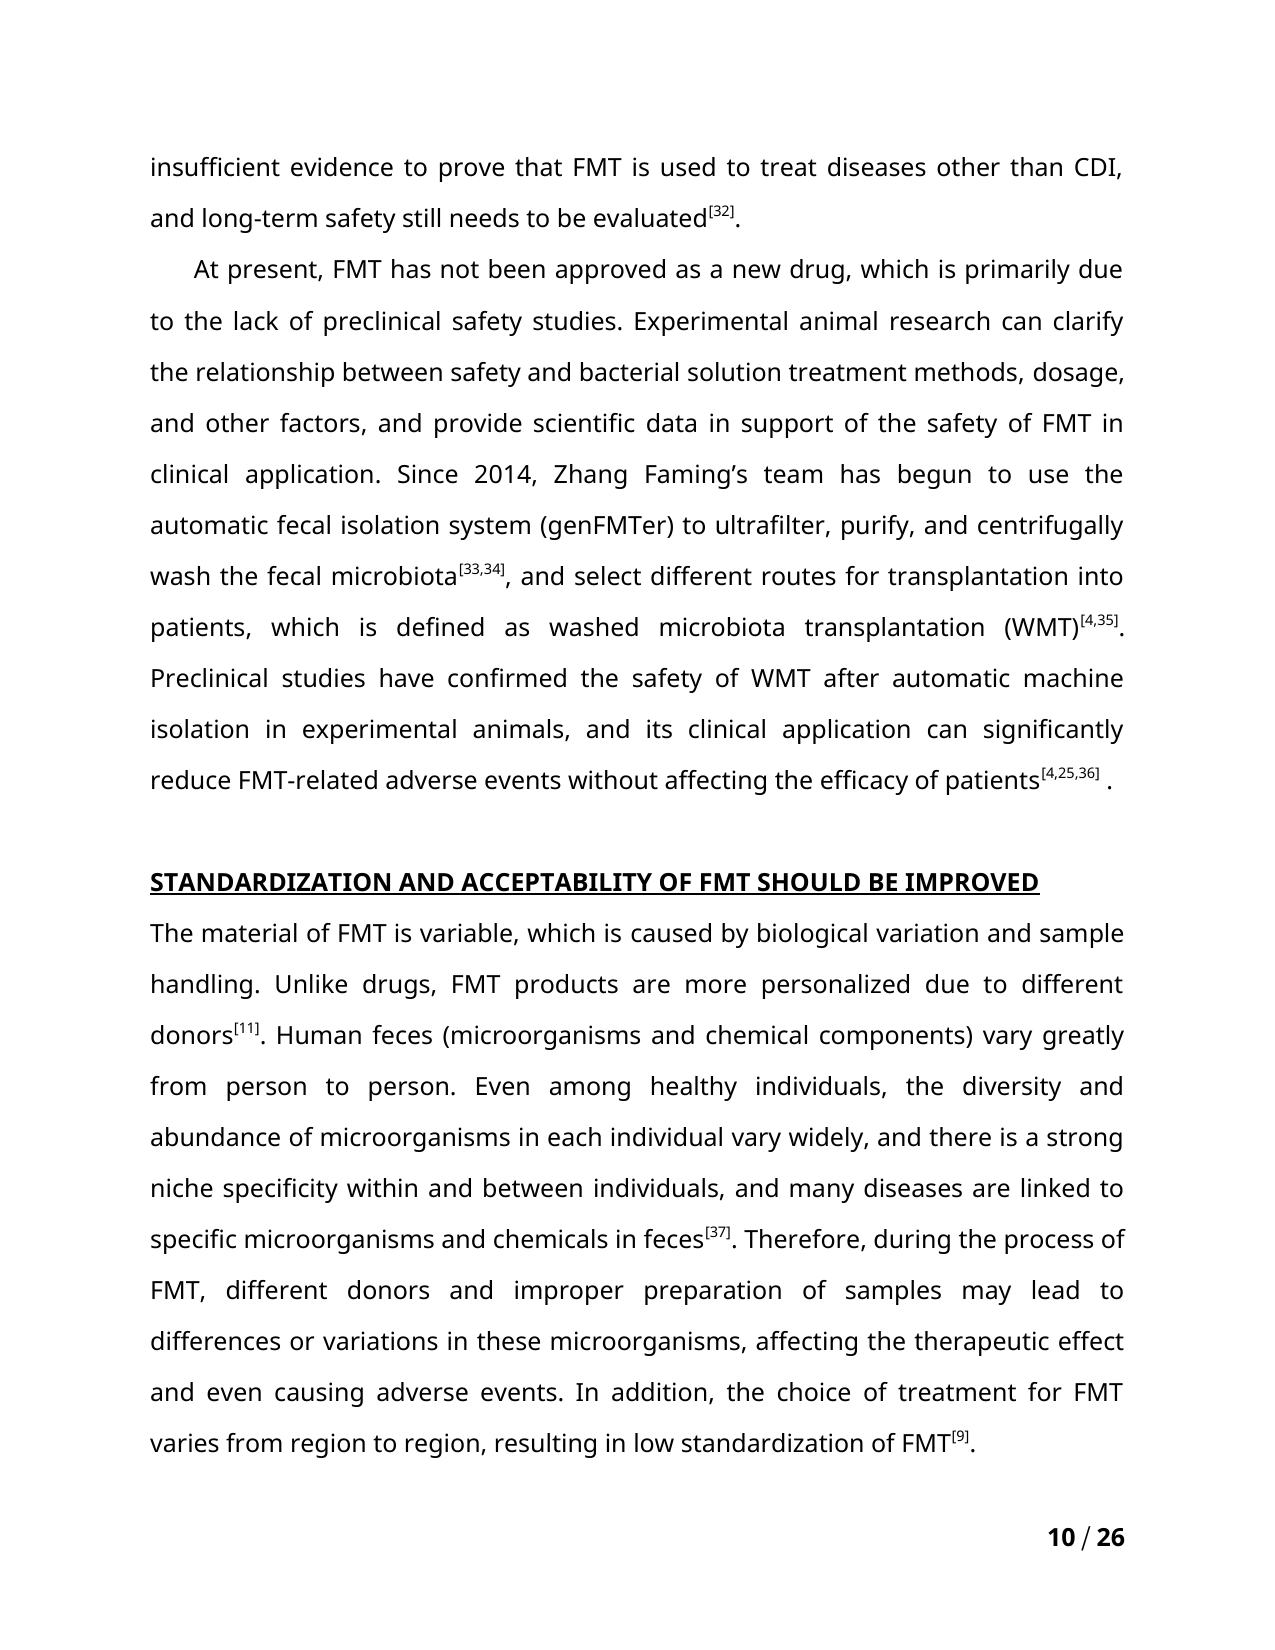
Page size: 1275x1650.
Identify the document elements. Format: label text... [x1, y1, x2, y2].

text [150, 150, 1125, 235]
text At present, FMT has not been approved as a new drug, which is primarily due to the lack of preclinical safety studies. Experimental animal research can clarify the relationship between safety and bacterial solution treatment methods, dosage, and other factors, and provide scientific data in support of the safety of FMT in clinical application. Since 2014, Zhang Faming’s team has begun to use the automatic fecal isolation system (genFMTer) to ultrafilter, purify, and centrifugally wash the fecal microbiota[33,34], and select different routes for transplantation into patients, which is defined as washed microbiota transplantation (WMT)[4,35]. Preclinical studies have confirmed the safety of WMT after automatic machine isolation in experimental animals, and its clinical application can significantly reduce FMT-related adverse events without affecting the efficacy of patients[4,25,36] . [150, 252, 1125, 797]
text The material of FMT is variable, which is caused by biological variation and sample handling. Unlike drugs, FMT products are more personalized due to different donors[11]. Human feces (microorganisms and chemical components) vary greatly from person to person. Even among healthy individuals, the diversity and abundance of microorganisms in each individual vary widely, and there is a strong niche specificity within and between individuals, and many diseases are linked to specific microorganisms and chemicals in feces[37]. Therefore, during the process of FMT, different donors and improper preparation of samples may lead to differences or variations in these microorganisms, affecting the therapeutic effect and even causing adverse events. In addition, the choice of treatment for FMT varies from region to region, resulting in low standardization of FMT[9]. [150, 916, 1125, 1460]
text STANDARDIZATION AND ACCEPTABILITY OF FMT SHOULD BE IMPROVED [150, 864, 1125, 899]
